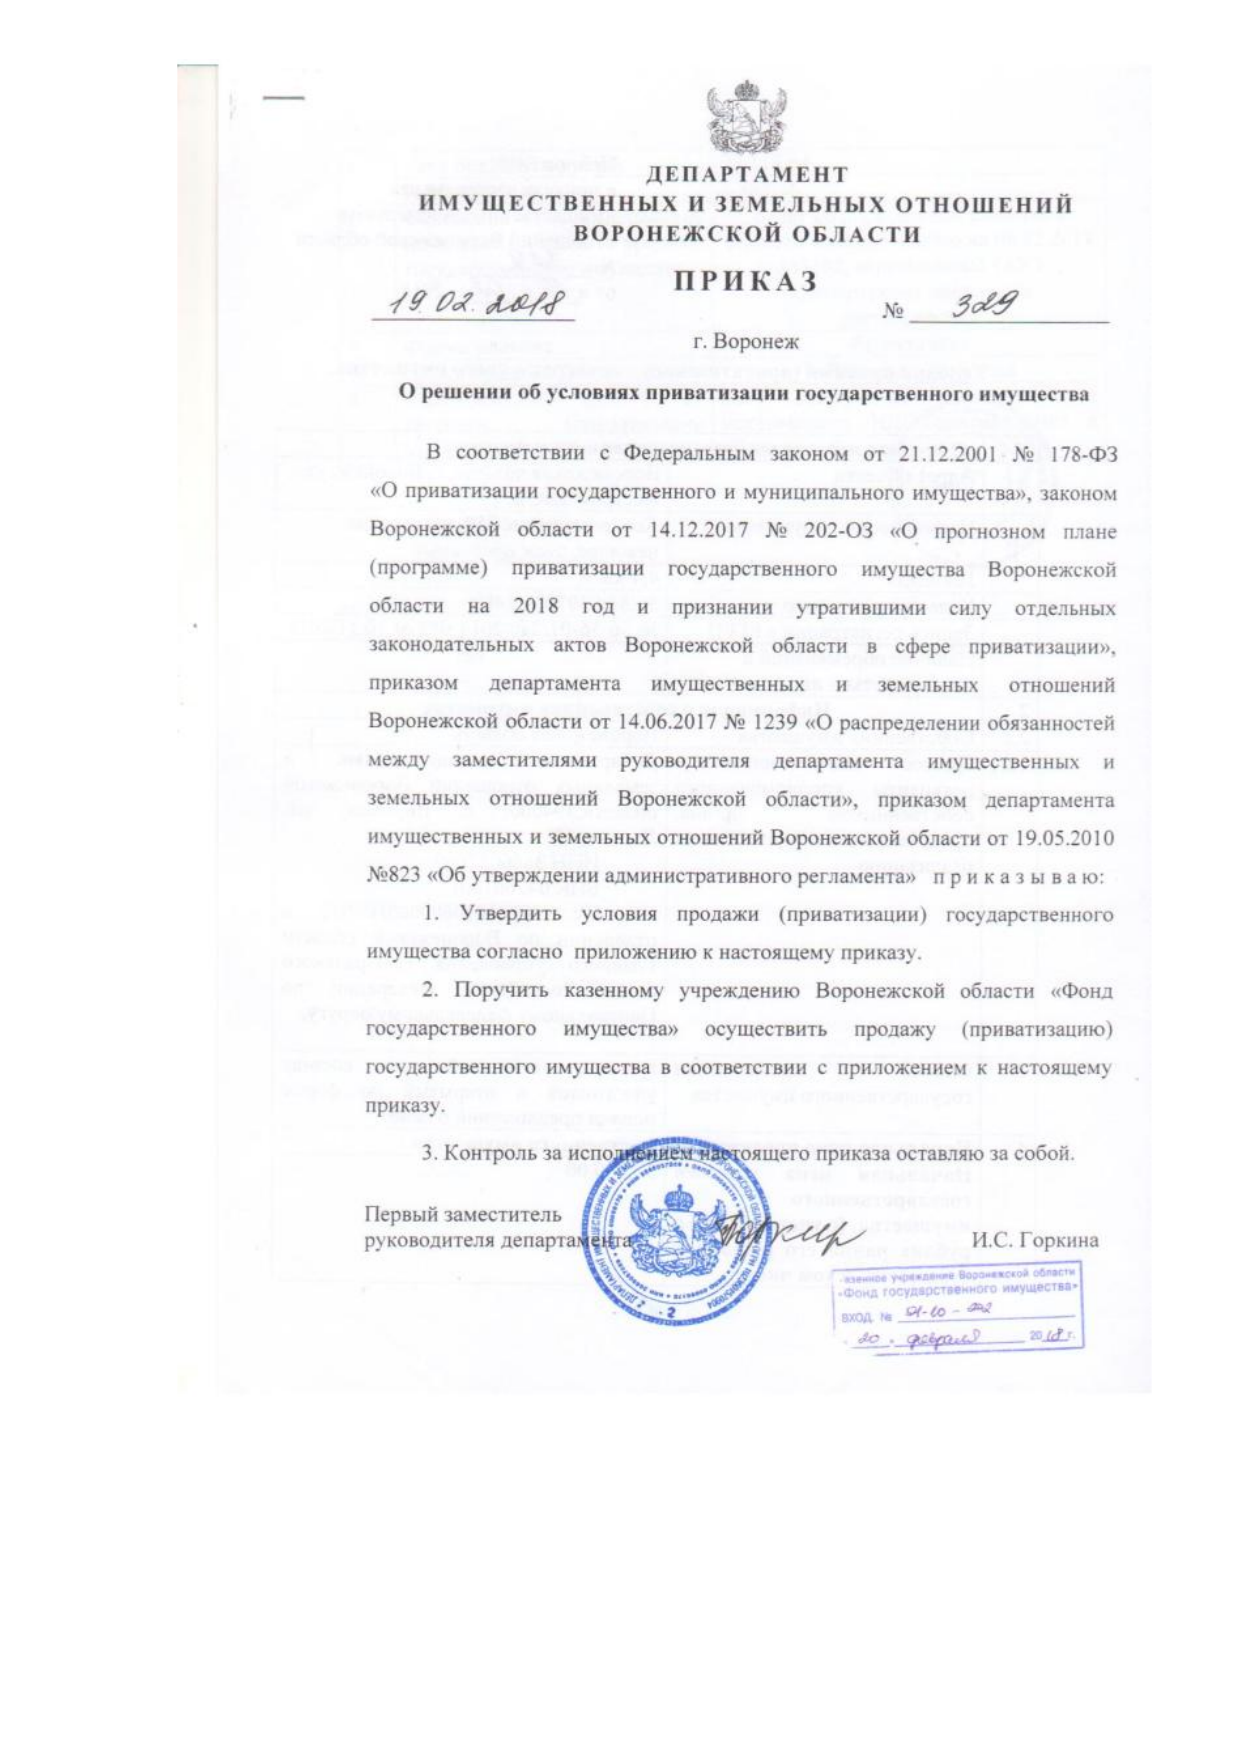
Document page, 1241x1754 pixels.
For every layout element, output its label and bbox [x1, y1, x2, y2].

picture [177, 59, 1152, 1397]
